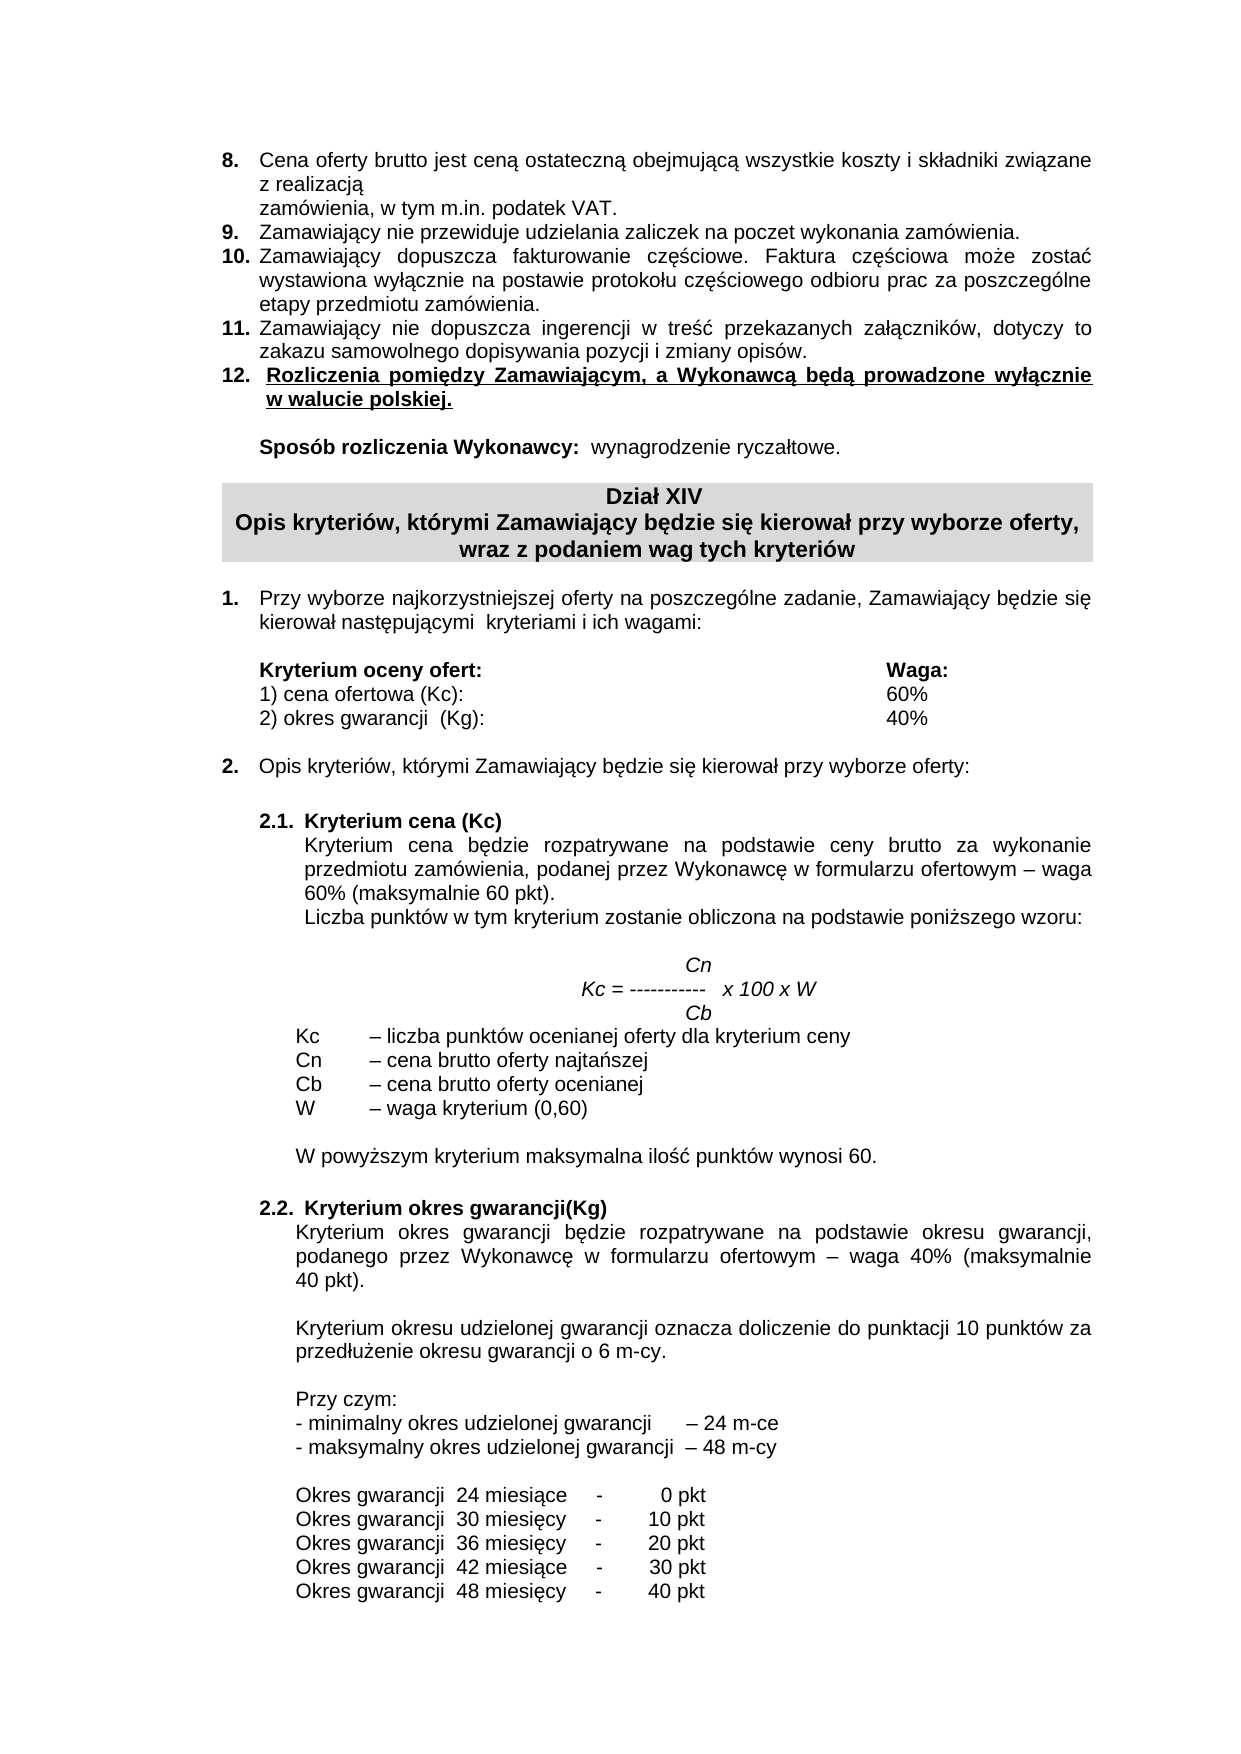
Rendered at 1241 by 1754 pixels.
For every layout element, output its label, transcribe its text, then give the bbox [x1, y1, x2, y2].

text zamówienia, w tym m.in. podatek VAT. [259, 196, 1093, 219]
text Okres gwarancji 48 miesięcy - 40 pkt [295, 1579, 1093, 1603]
text Okres gwarancji 24 miesiące - 0 pkt [295, 1483, 1093, 1507]
text W powyższym kryterium maksymalna ilość punktów wynosi 60. [222, 1144, 1093, 1168]
text Dział XIV Opis kryteriów, którymi Zamawiający będzie się kierował przy wyborze oferty, wraz z podaniem wag tych kryteriów [222, 483, 1093, 562]
text - minimalny okres udzielonej gwarancji – 24 m-ce [295, 1411, 1093, 1435]
text Przy czym: [295, 1387, 1093, 1411]
list Rozliczenia pomiędzy Zamawiającym, a Wykonawcą będą prowadzone wyłącznie w walucie polskiej. [222, 363, 1093, 411]
text Okres gwarancji 36 miesięcy - 20 pkt [295, 1531, 1093, 1555]
list Przy wyborze najkorzystniejszej oferty na poszczególne zadanie, Zamawiający będzie się kierował następującymi kryteriami i ich wagami: [222, 586, 1093, 634]
list Zamawiający dopuszcza fakturowanie częściowe. Faktura częściowa może zostać wystawiona wyłącznie na postawie protokołu częściowego odbioru prac za poszczególne etapy przedmiotu zamówienia. [222, 243, 1093, 315]
text Okres gwarancji 30 miesięcy - 10 pkt [295, 1507, 1093, 1531]
text Kc – liczba punktów ocenianej oferty dla kryterium ceny [222, 1024, 1093, 1048]
text Cn – cena brutto oferty najtańszej [222, 1048, 1093, 1072]
text 1) cena ofertowa (Kc): 60% [259, 682, 1093, 706]
list Zamawiający nie dopuszcza ingerencji w treść przekazanych załączników, dotyczy to zakazu samowolnego dopisywania pozycji i zmiany opisów. [222, 315, 1093, 363]
text Kc = ----------- x 100 x W [304, 976, 1093, 1000]
list Zamawiający nie przewiduje udzielania zaliczek na poczet wykonania zamówienia. [222, 219, 1093, 243]
list Cena oferty brutto jest ceną ostateczną obejmującą wszystkie koszty i składniki związane z realizacją [222, 148, 1093, 196]
text Kryterium okresu udzielonej gwarancji oznacza doliczenie do punktacji 10 punktów za przedłużenie okresu gwarancji o 6 m-cy. [295, 1315, 1093, 1363]
list Kryterium okres gwarancji(Kg) [259, 1196, 1093, 1219]
text Okres gwarancji 42 miesiące - 30 pkt [295, 1555, 1093, 1579]
text W – waga kryterium (0,60) [222, 1096, 1093, 1120]
list Kryterium cena (Kc) [259, 809, 1093, 833]
text Kryterium oceny ofert: Waga: [259, 658, 1093, 682]
text Cn [304, 952, 1093, 976]
text - maksymalny okres udzielonej gwarancji – 48 m-cy [295, 1435, 1093, 1459]
text Liczba punktów w tym kryterium zostanie obliczona na podstawie poniższego wzoru: [304, 904, 1093, 928]
text Cb – cena brutto oferty ocenianej [222, 1072, 1093, 1096]
list Opis kryteriów, którymi Zamawiający będzie się kierował przy wyborze oferty: [222, 754, 1093, 778]
text Kryterium cena będzie rozpatrywane na podstawie ceny brutto za wykonanie przedmiotu zamówienia, podanej przez Wykonawcę w formularzu ofertowym – waga 60% (maksymalnie 60 pkt). [304, 833, 1093, 904]
text 2) okres gwarancji (Kg): 40% [259, 706, 1093, 730]
text Kryterium okres gwarancji będzie rozpatrywane na podstawie okresu gwarancji, podanego przez Wykonawcę w formularzu ofertowym – waga 40% (maksymalnie 40 pkt). [295, 1219, 1093, 1291]
text Sposób rozliczenia Wykonawcy: wynagrodzenie ryczałtowe. [259, 435, 1093, 459]
text Cb [304, 1000, 1093, 1024]
